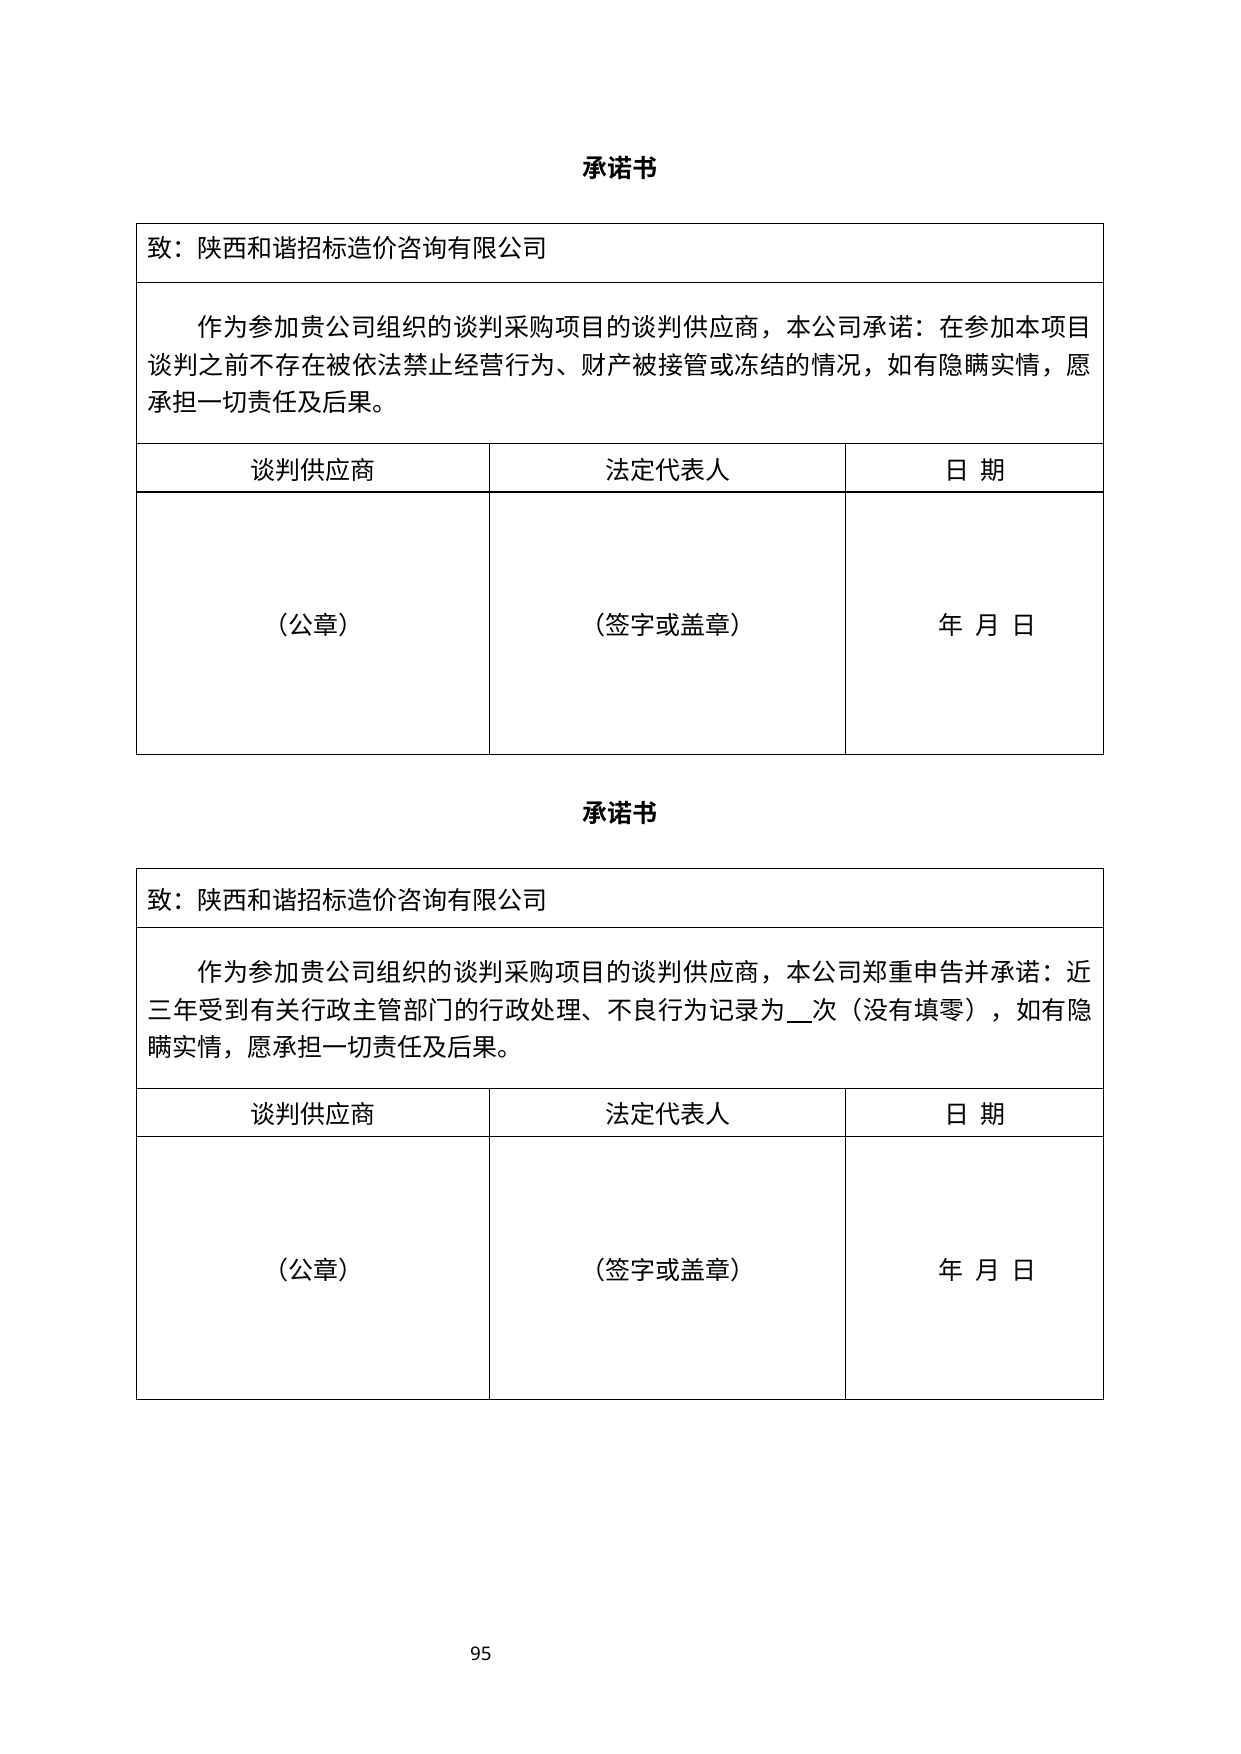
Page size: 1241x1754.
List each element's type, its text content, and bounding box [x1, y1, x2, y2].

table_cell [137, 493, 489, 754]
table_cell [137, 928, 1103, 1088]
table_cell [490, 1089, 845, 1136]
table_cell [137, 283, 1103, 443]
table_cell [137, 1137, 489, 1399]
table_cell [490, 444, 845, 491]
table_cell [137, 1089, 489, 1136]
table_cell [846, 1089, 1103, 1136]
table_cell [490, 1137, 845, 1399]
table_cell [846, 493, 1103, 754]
text 承诺书 [148, 148, 1093, 185]
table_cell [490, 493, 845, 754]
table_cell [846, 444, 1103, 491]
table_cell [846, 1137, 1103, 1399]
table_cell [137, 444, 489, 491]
text 承诺书 [148, 792, 1093, 830]
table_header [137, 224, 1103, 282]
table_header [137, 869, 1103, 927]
